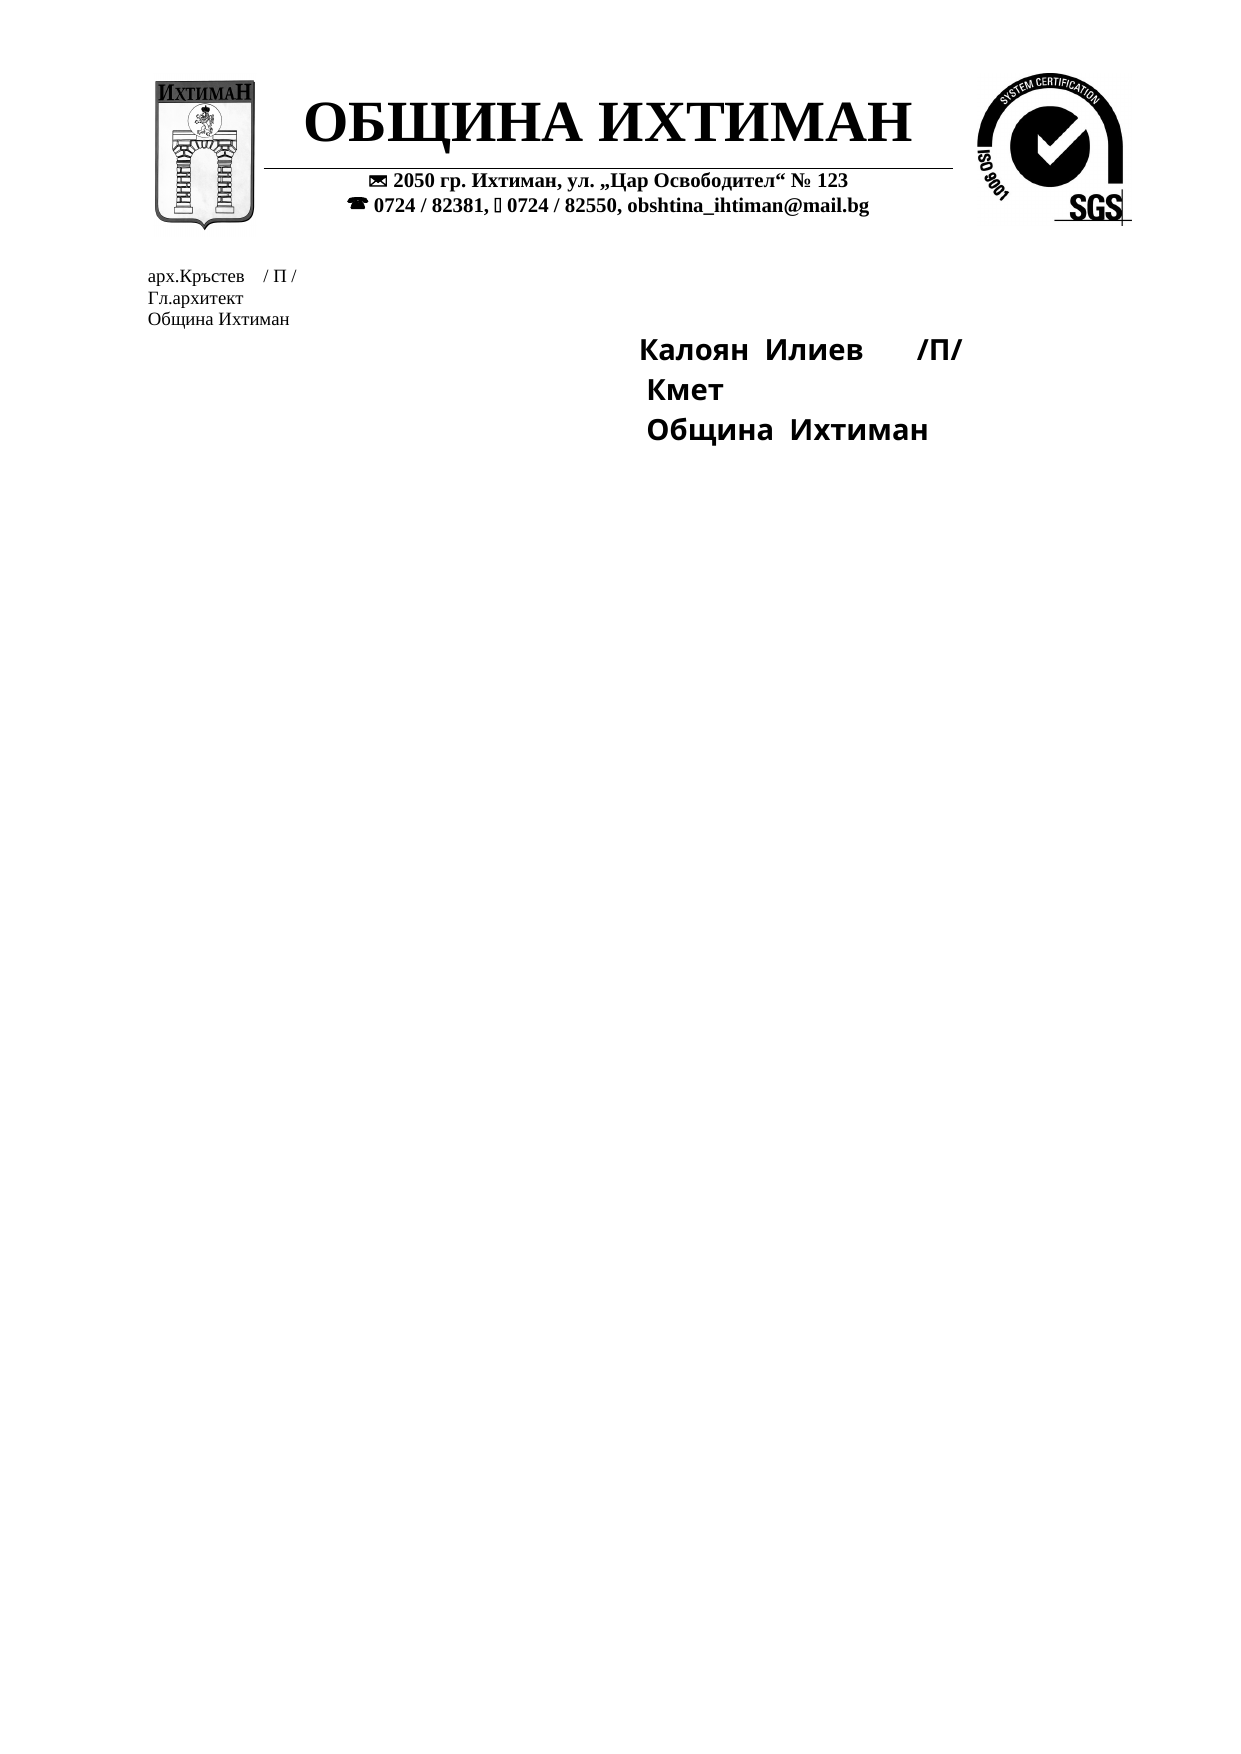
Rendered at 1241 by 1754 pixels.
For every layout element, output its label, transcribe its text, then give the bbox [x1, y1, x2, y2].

text арх.Кръстев / П / [148, 265, 1137, 287]
text Община Ихтиман [148, 409, 1137, 449]
text Калоян Илиев /П/ [148, 330, 1137, 369]
text Община Ихтиман [148, 308, 1137, 330]
text Гл.архитект [148, 287, 1137, 308]
picture [977, 73, 1132, 226]
text Кмет [148, 369, 1137, 409]
